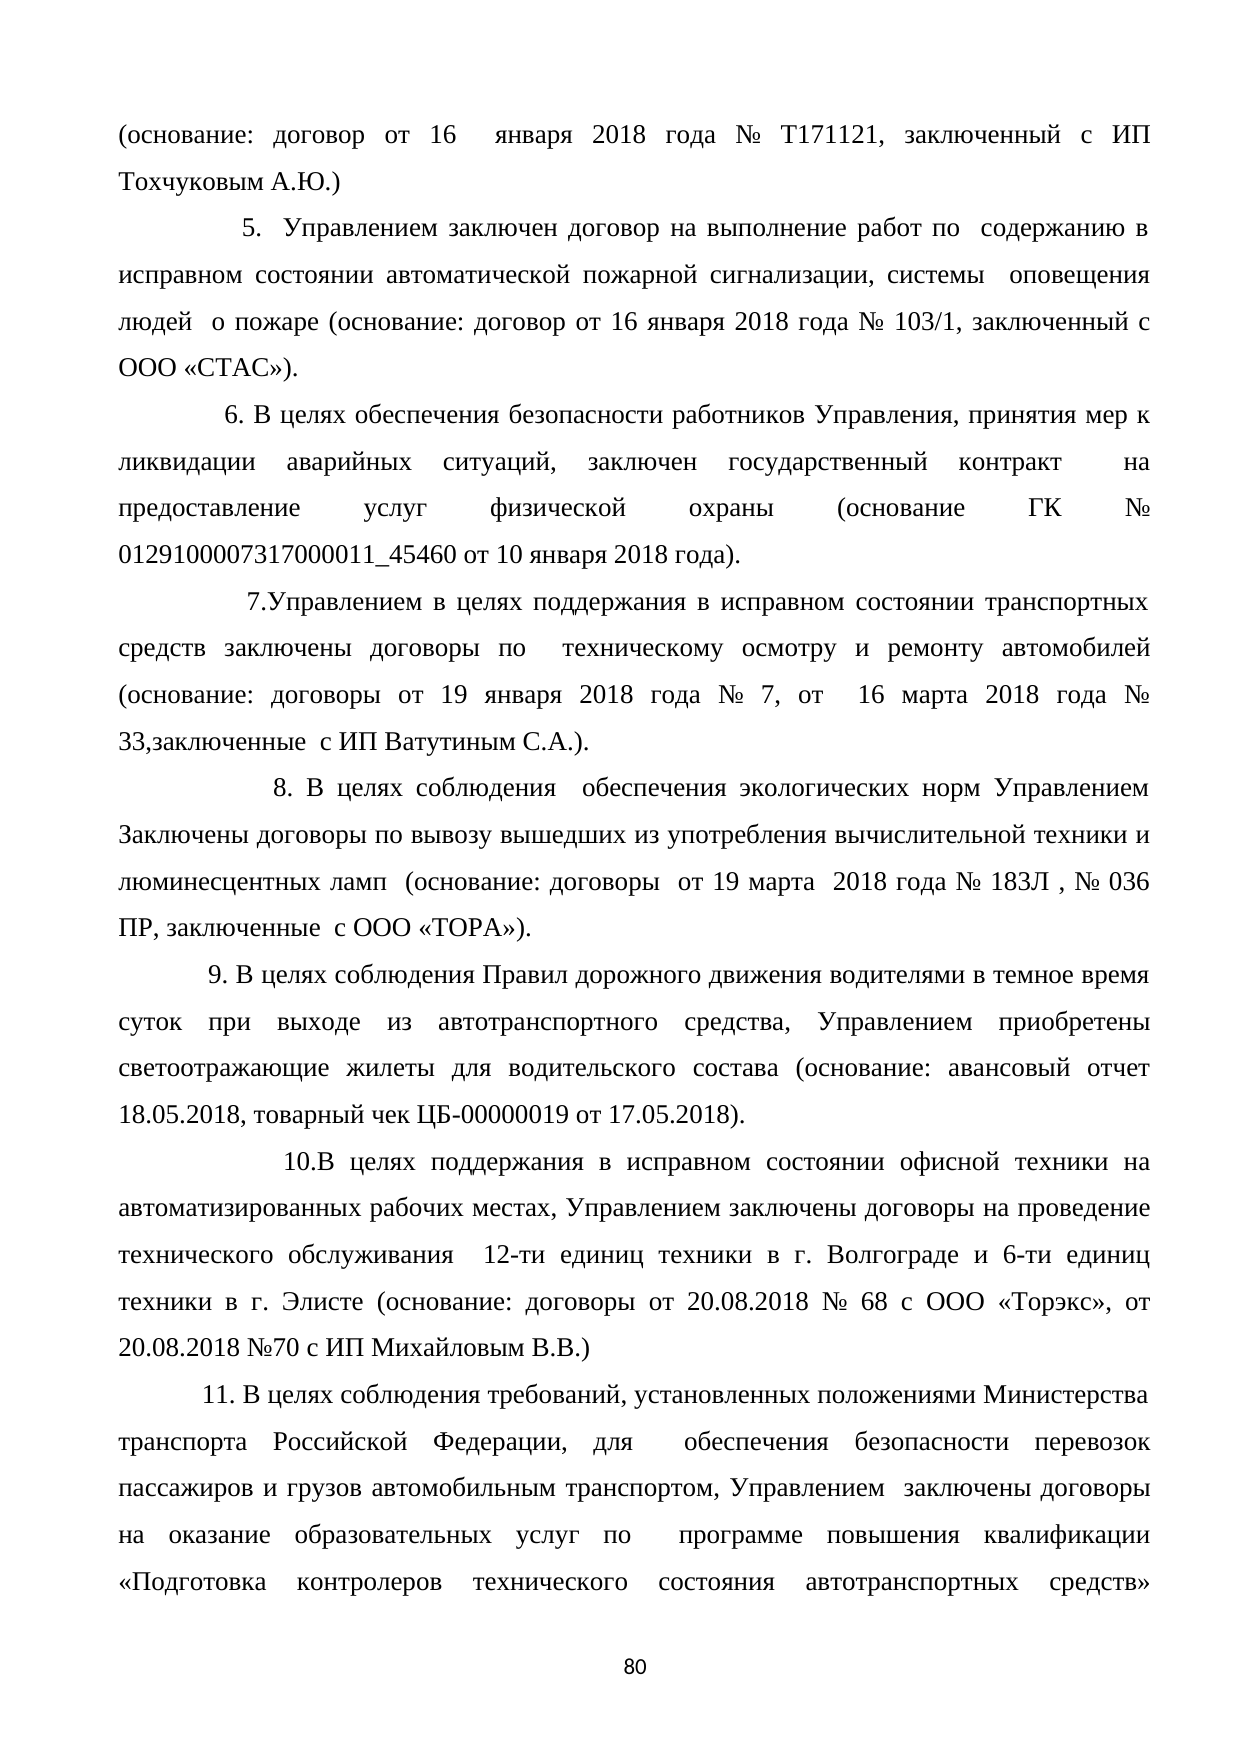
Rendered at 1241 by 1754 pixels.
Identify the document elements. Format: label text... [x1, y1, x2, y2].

text 7.Управлением в целях поддержания в исправном состоянии транспортных средств заключены договоры по техническому осмотру и ремонту автомобилей (основание: договоры от 19 января 2018 года № 7, от 16 марта 2018 года № 33,заключенные с ИП Ватутиным С.А.). [118, 585, 1152, 756]
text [118, 118, 1152, 196]
text 8. В целях соблюдения обеспечения экологических норм Управлением Заключены договоры по вывозу вышедших из употребления вычислительной техники и люминесцентных ламп (основание: договоры от 19 марта 2018 года № 183Л , № 036 ПР, заключенные с ООО «ТОРА»). [118, 771, 1152, 943]
text 9. В целях соблюдения Правил дорожного движения водителями в темное время суток при выходе из автотранспортного средства, Управлением приобретены светоотражающие жилеты для водительского состава (основание: авансовый отчет 18.05.2018, товарный чек ЦБ-00000019 от 17.05.2018). [118, 958, 1152, 1129]
text 5. Управлением заключен договор на выполнение работ по содержанию в исправном состоянии автоматической пожарной сигнализации, системы оповещения людей о пожаре (основание: договор от 16 января 2018 года № 103/1, заключенный с ООО «СТАС»). [118, 211, 1152, 383]
text 6. В целях обеспечения безопасности работников Управления, принятия мер к ликвидации аварийных ситуаций, заключен государственный контракт на предоставление услуг физической охраны (основание ГК № 0129100007317000011_45460 от 10 января 2018 года). [118, 398, 1152, 569]
text 10.В целях поддержания в исправном состоянии офисной техники на автоматизированных рабочих местах, Управлением заключены договоры на проведение технического обслуживания 12-ти единиц техники в г. Волгограде и 6-ти единиц техники в г. Элисте (основание: договоры от 20.08.2018 № 68 с ООО «Торэкс», от 20.08.2018 №70 с ИП Михайловым В.В.) [118, 1145, 1152, 1363]
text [118, 1378, 1152, 1596]
